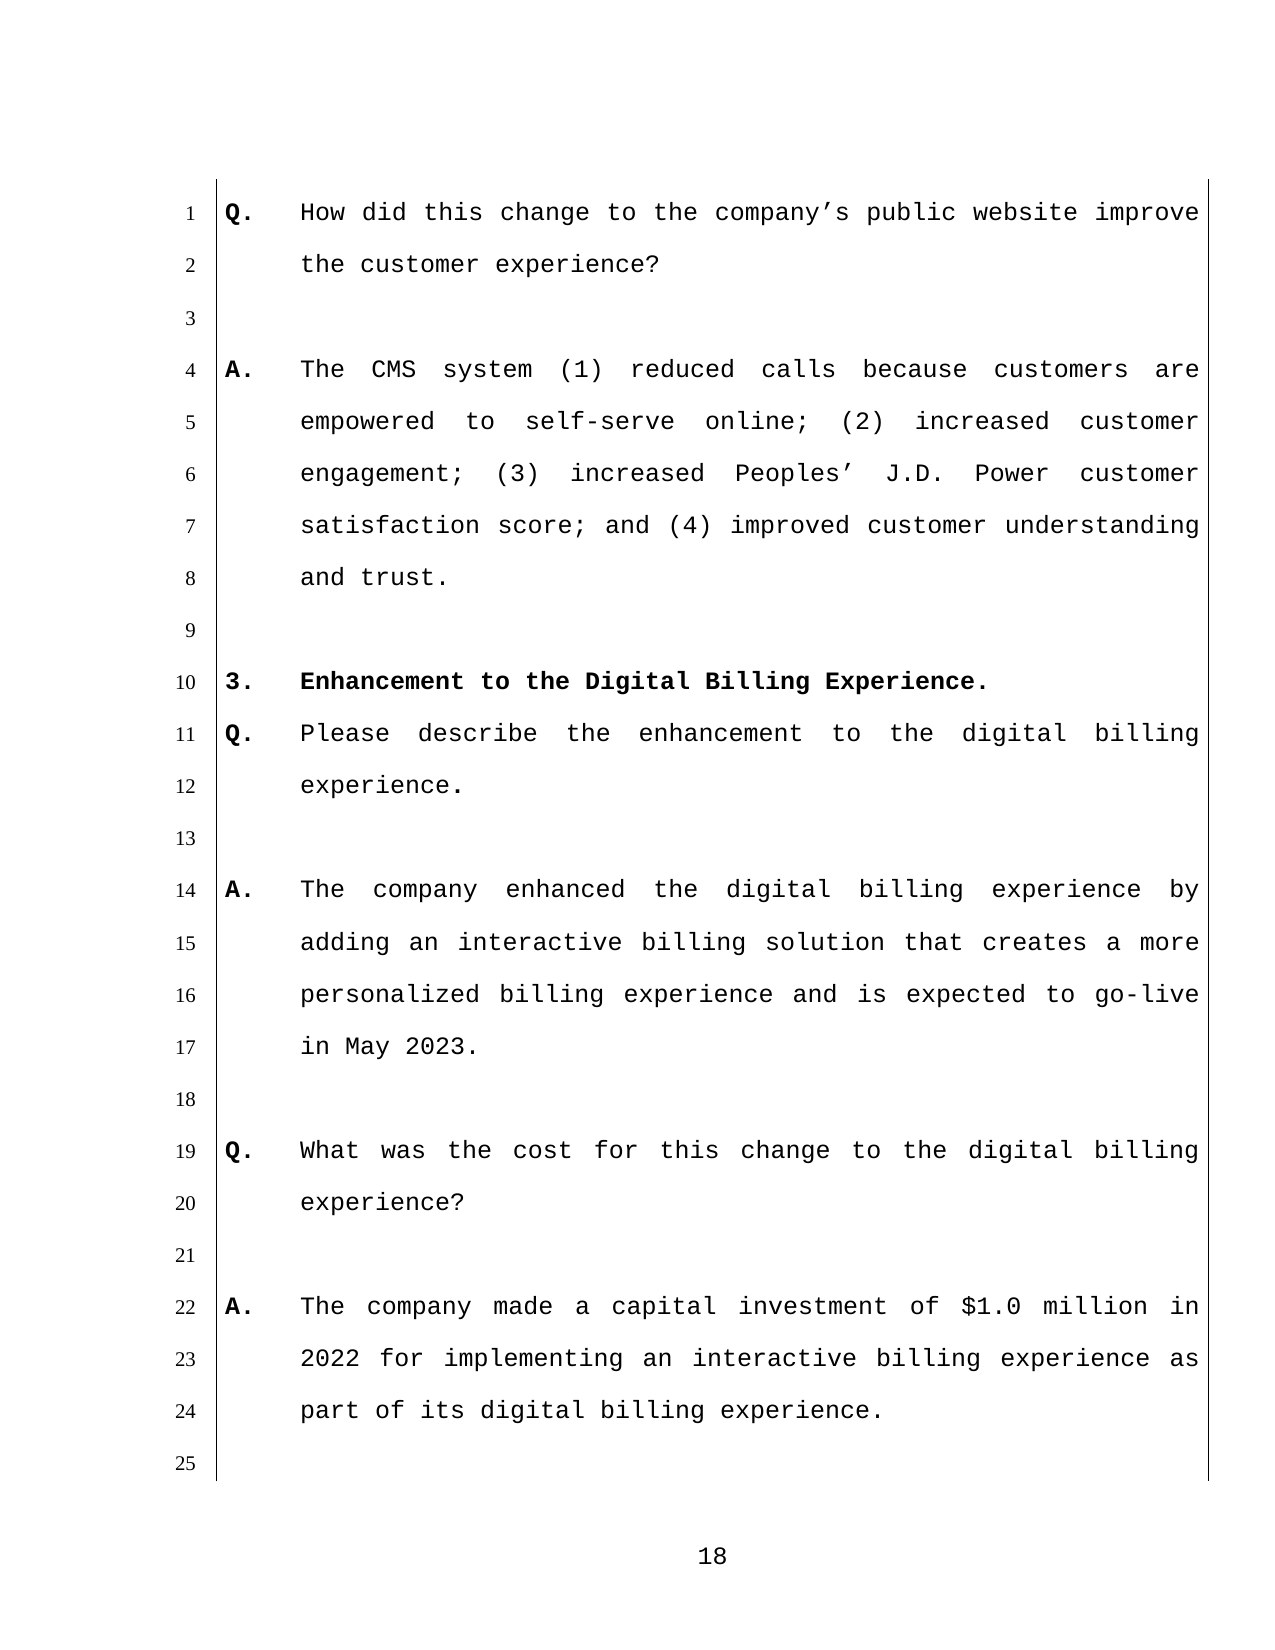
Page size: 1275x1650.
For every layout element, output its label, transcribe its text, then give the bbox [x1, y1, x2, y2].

text Q. Please describe the enhancement to the digital billing experience. [225, 700, 1200, 804]
text A. The company made a capital investment of $1.0 million in 2022 for implementing an interactive billing experience as part of its digital billing experience. [225, 1273, 1200, 1429]
text 3. Enhancement to the Digital Billing Experience. [225, 648, 1200, 700]
text A. The company enhanced the digital billing experience by adding an interactive billing solution that creates a more personalized billing experience and is expected to go-live in May 2023. [225, 856, 1200, 1064]
text Q. How did this change to the company’s public website improve the customer experience? [225, 179, 1200, 283]
text Q. What was the cost for this change to the digital billing experience? [225, 1117, 1200, 1221]
text A. The CMS system (1) reduced calls because customers are empowered to self-serve online; (2) increased customer engagement; (3) increased Peoples’ J.D. Power customer satisfaction score; and (4) improved customer understanding and trust. [225, 335, 1200, 596]
